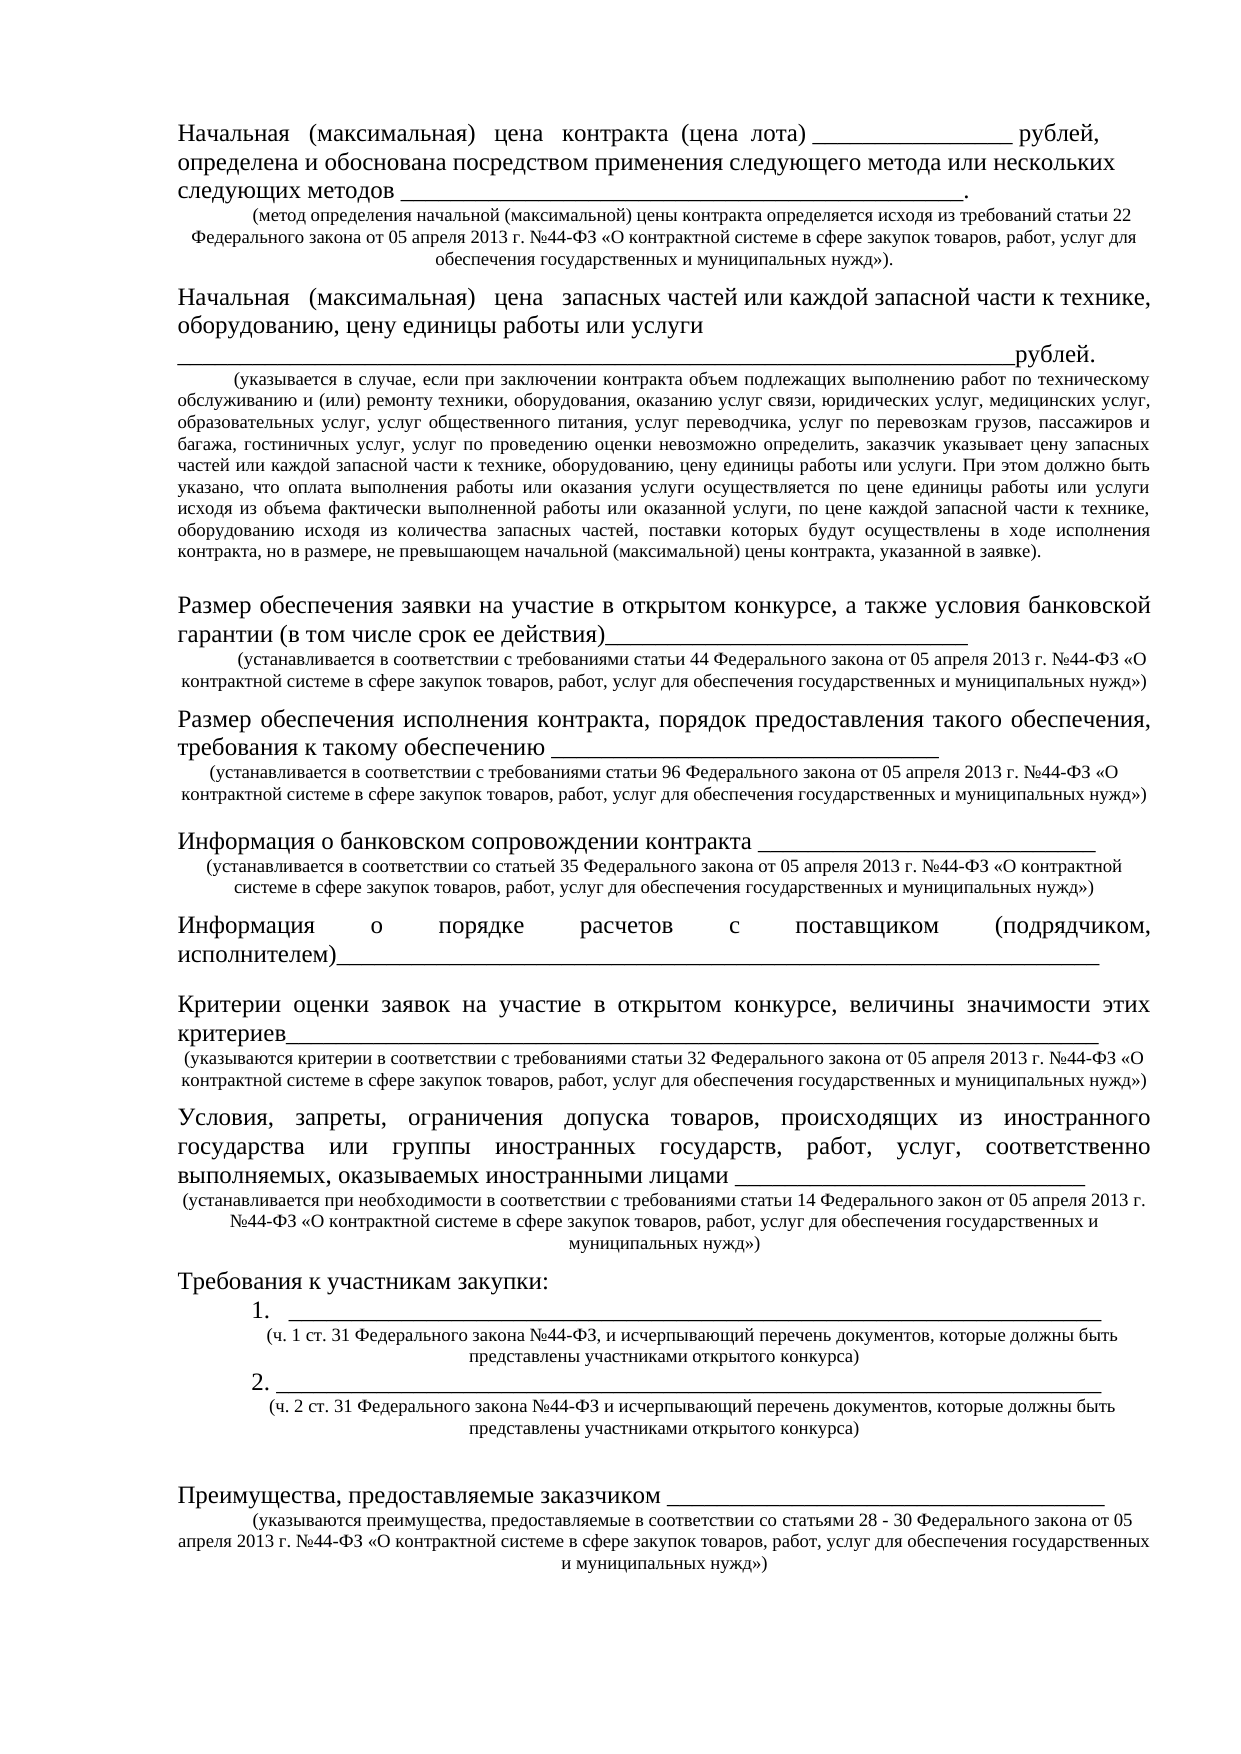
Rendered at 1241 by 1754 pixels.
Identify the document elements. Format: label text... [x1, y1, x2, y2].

text (метод определения начальной (максимальной) цены контракта определяется исходя из требований статьи 22 Федерального закона от 05 апреля 2013 г. №44-ФЗ «О контрактной системе в сфере закупок товаров, работ, услуг для обеспечения государственных и муниципальных нужд»). [177, 204, 1152, 269]
text (устанавливается в соответствии с требованиями статьи 44 Федерального закона от 05 апреля 2013 г. №44-ФЗ «О контрактной системе в сфере закупок товаров, работ, услуг для обеспечения государственных и муниципальных нужд») [177, 648, 1152, 691]
text Условия, запреты, ограничения допуска товаров, происходящих из иностранного государства или группы иностранных государств, работ, услуг, соответственно выполняемых, оказываемых иностранными лицами ____________________________ [177, 1102, 1152, 1189]
list _________________________________________________________________ [251, 1295, 1152, 1323]
text Размер обеспечения заявки на участие в открытом конкурсе, а также условия банковской гарантии (в том числе срок ее действия)_____________________________ [177, 591, 1152, 648]
text (устанавливается в соответствии с требованиями статьи 96 Федерального закона от 05 апреля 2013 г. №44-ФЗ «О контрактной системе в сфере закупок товаров, работ, услуг для обеспечения государственных и муниципальных нужд») [177, 761, 1152, 804]
text (устанавливается в соответствии со статьей 35 Федерального закона от 05 апреля 2013 г. №44-ФЗ «О контрактной системе в сфере закупок товаров, работ, услуг для обеспечения государственных и муниципальных нужд») [177, 855, 1152, 898]
text (ч. 1 ст. 31 Федерального закона №44-ФЗ, и исчерпывающий перечень документов, которые должны быть представлены участниками открытого конкурса) [177, 1323, 1152, 1367]
text Информация о порядке расчетов с поставщиком (подрядчиком, исполнителем)_____________________________________________________________ [177, 910, 1152, 968]
text (указываются преимущества, предоставляемые в соответствии со статьями 28 - 30 Федерального закона от 05 апреля 2013 г. №44-ФЗ «О контрактной системе в сфере закупок товаров, работ, услуг для обеспечения государственных и муниципальных нужд») [177, 1508, 1152, 1573]
text Требования к участникам закупки: [177, 1266, 1152, 1295]
text Преимущества, предоставляемые заказчиком ___________________________________ [177, 1480, 1152, 1508]
text Критерии оценки заявок на участие в открытом конкурсе, величины значимости этих критериев_________________________________________________________________ [177, 989, 1152, 1047]
text (указывается в случае, если при заключении контракта объем подлежащих выполнению работ по техническому обслуживанию и (или) ремонту техники, оборудования, оказанию услуг связи, юридических услуг, медицинских услуг, образовательных услуг, услуг общественного питания, услуг переводчика, услуг по перевозкам грузов, пассажиров и багажа, гостиничных услуг, услуг по проведению оценки невозможно определить, заказчик указывает цену запасных частей или каждой запасной части к технике, оборудованию, цену единицы работы или услуги. При этом должно быть указано, что оплата выполнения работы или оказания услуги осуществляется по цене единицы работы или услуги исходя из объема фактически выполненной работы или оказанной услуги, по цене каждой запасной части к технике, оборудованию исходя из количества запасных частей, поставки которых будут осуществлены в ходе исполнения контракта, но в размере, не превышающем начальной (максимальной) цены контракта, указанной в заявке). [177, 368, 1152, 562]
text Начальная (максимальная) цена запасных частей или каждой запасной части к технике, оборудованию, цену единицы работы или услуги ___________________________________________________________________рублей. [177, 282, 1152, 368]
text (ч. 2 ст. 31 Федерального закона №44-ФЗ и исчерпывающий перечень документов, которые должны быть представлены участниками открытого конкурса) [177, 1395, 1152, 1438]
text Информация о банковском сопровождении контракта ___________________________ [177, 826, 1152, 855]
text (указываются критерии в соответствии с требованиями статьи 32 Федерального закона от 05 апреля 2013 г. №44-ФЗ «О контрактной системе в сфере закупок товаров, работ, услуг для обеспечения государственных и муниципальных нужд») [177, 1047, 1152, 1090]
text Размер обеспечения исполнения контракта, порядок предоставления такого обеспечения, требования к такому обеспечению _______________________________ [177, 704, 1152, 761]
text Начальная (максимальная) цена контракта (цена лота) ________________ рублей, определена и обоснована посредством применения следующего метода или нескольких следующих методов _____________________________________________. [177, 118, 1152, 204]
text (устанавливается при необходимости в соответствии с требованиями статьи 14 Федерального закон от 05 апреля 2013 г. №44-ФЗ «О контрактной системе в сфере закупок товаров, работ, услуг для обеспечения государственных и муниципальных нужд») [177, 1189, 1152, 1253]
text 2. __________________________________________________________________ [177, 1367, 1152, 1395]
